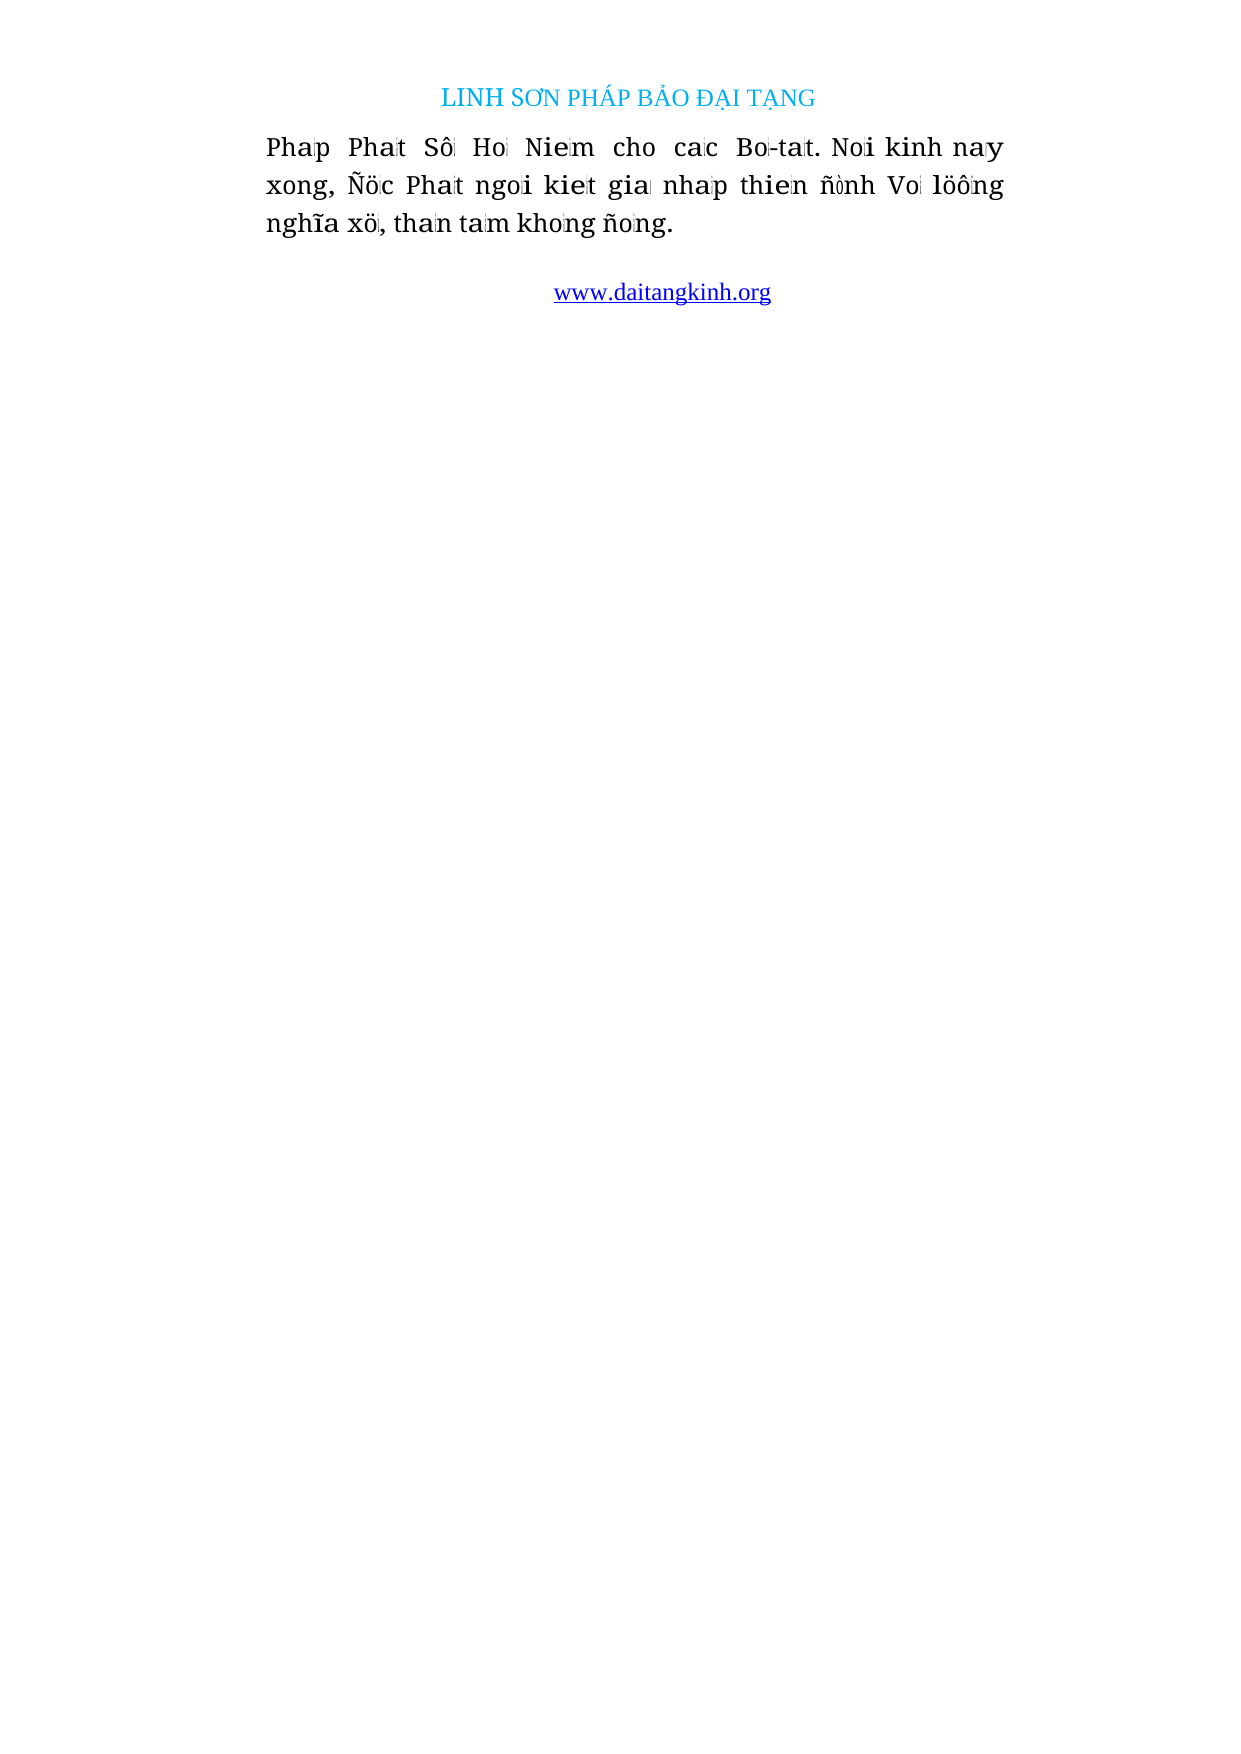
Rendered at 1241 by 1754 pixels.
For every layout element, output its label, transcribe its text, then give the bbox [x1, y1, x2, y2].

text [266, 129, 1004, 240]
text www.daitangkinh.org [553, 277, 1065, 306]
